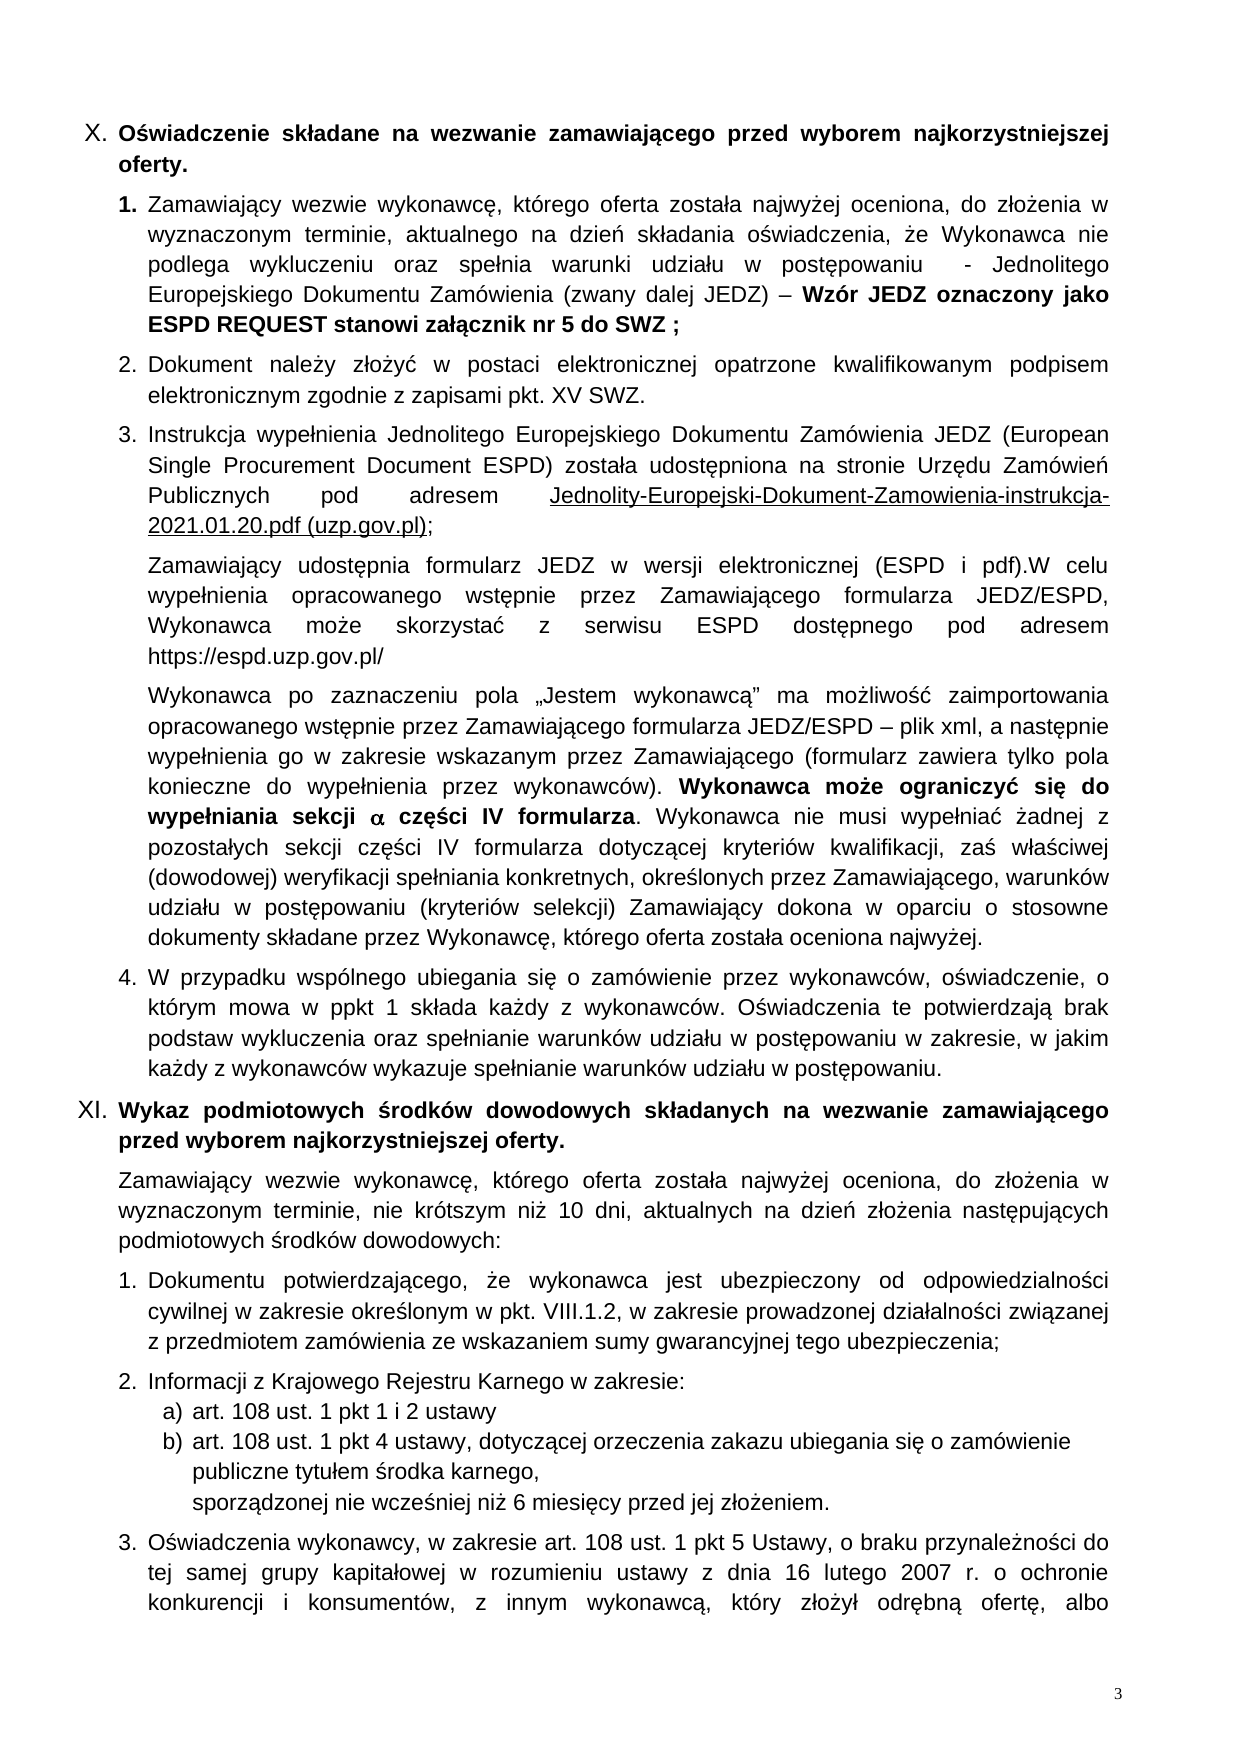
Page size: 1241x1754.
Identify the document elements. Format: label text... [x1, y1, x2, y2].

subtitle Informacji z Krajowego Rejestru Karnego w zakresie: [118, 1368, 1109, 1394]
subtitle W przypadku wspólnego ubiegania się o zamówienie przez wykonawców, oświadczenie, o którym mowa w ppkt 1 składa każdy z wykonawców. Oświadczenia te potwierdzają brak podstaw wykluczenia oraz spełnianie warunków udziału w postępowaniu w zakresie, w jakim każdy z wykonawców wykazuje spełnianie warunków udziału w postępowaniu. [118, 964, 1109, 1081]
subtitle Zamawiający wezwie wykonawcę, którego oferta została najwyżej oceniona, do złożenia w wyznaczonym terminie, nie krótszym niż 10 dni, aktualnych na dzień złożenia następujących podmiotowych środków dowodowych: [118, 1167, 1109, 1254]
subtitle Zamawiający wezwie wykonawcę, którego oferta została najwyżej oceniona, do złożenia w wyznaczonym terminie, aktualnego na dzień składania oświadczenia, że Wykonawca nie podlega wykluczeniu oraz spełnia warunki udziału w postępowaniu - Jednolitego Europejskiego Dokumentu Zamówienia (zwany dalej JEDZ) – Wzór JEDZ oznaczony jako ESPD REQUEST stanowi załącznik nr 5 do SWZ ; [118, 191, 1109, 338]
subtitle Dokumentu potwierdzającego, że wykonawca jest ubezpieczony od odpowiedzialności cywilnej w zakresie określonym w pkt. VIII.1.2, w zakresie prowadzonej działalności związanej z przedmiotem zamówienia ze wskazaniem sumy gwarancyjnej tego ubezpieczenia; [118, 1267, 1109, 1354]
subtitle Wykaz podmiotowych środków dowodowych składanych na wezwanie zamawiającego przed wyborem najkorzystniejszej oferty. [108, 1094, 1109, 1153]
subtitle Zamawiający udostępnia formularz JEDZ w wersji elektronicznej (ESPD i pdf).W celu wypełnienia opracowanego wstępnie przez Zamawiającego formularza JEDZ/ESPD, Wykonawca może skorzystać z serwisu ESPD dostępnego pod adresem https://espd.uzp.gov.pl/ [148, 552, 1109, 669]
subtitle Oświadczenie składane na wezwanie zamawiającego przed wyborem najkorzystniejszej oferty. [108, 118, 1109, 177]
subtitle Instrukcja wypełnienia Jednolitego Europejskiego Dokumentu Zamówienia JEDZ (European Single Procurement Document ESPD) została udostępniona na stronie Urzędu Zamówień Publicznych pod adresem Jednolity-Europejski-Dokument-Zamowienia-instrukcja-2021.01.20.pdf (uzp.gov.pl); [118, 421, 1109, 538]
subtitle Wykonawca po zaznaczeniu pola „Jestem wykonawcą” ma możliwość zaimportowania opracowanego wstępnie przez Zamawiającego formularza JEDZ/ESPD – plik xml, a następnie wypełnienia go w zakresie wskazanym przez Zamawiającego (formularz zawiera tylko pola konieczne do wypełnienia przez wykonawców). Wykonawca może ograniczyć się do wypełniania sekcji części IV formularza. Wykonawca nie musi wypełniać żadnej z pozostałych sekcji części IV formularza dotyczącej kryteriów kwalifikacji, zaś właściwej (dowodowej) weryfikacji spełniania konkretnych, określonych przez Zamawiającego, warunków udziału w postępowaniu (kryteriów selekcji) Zamawiający dokona w oparciu o stosowne dokumenty składane przez Wykonawcę, którego oferta została oceniona najwyżej. [148, 682, 1109, 951]
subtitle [118, 1528, 1109, 1615]
subtitle Dokument należy złożyć w postaci elektronicznej opatrzone kwalifikowanym podpisem elektronicznym zgodnie z zapisami pkt. XV SWZ. [118, 351, 1109, 408]
list sporządzonej nie wcześniej niż 6 miesięcy przed jej złożeniem. [192, 1488, 1122, 1515]
list art. 108 ust. 1 pkt 1 i 2 ustawy [162, 1398, 1122, 1424]
list art. 108 ust. 1 pkt 4 ustawy, dotyczącej orzeczenia zakazu ubiegania się o zamówienie publiczne tytułem środka karnego, [162, 1428, 1122, 1485]
